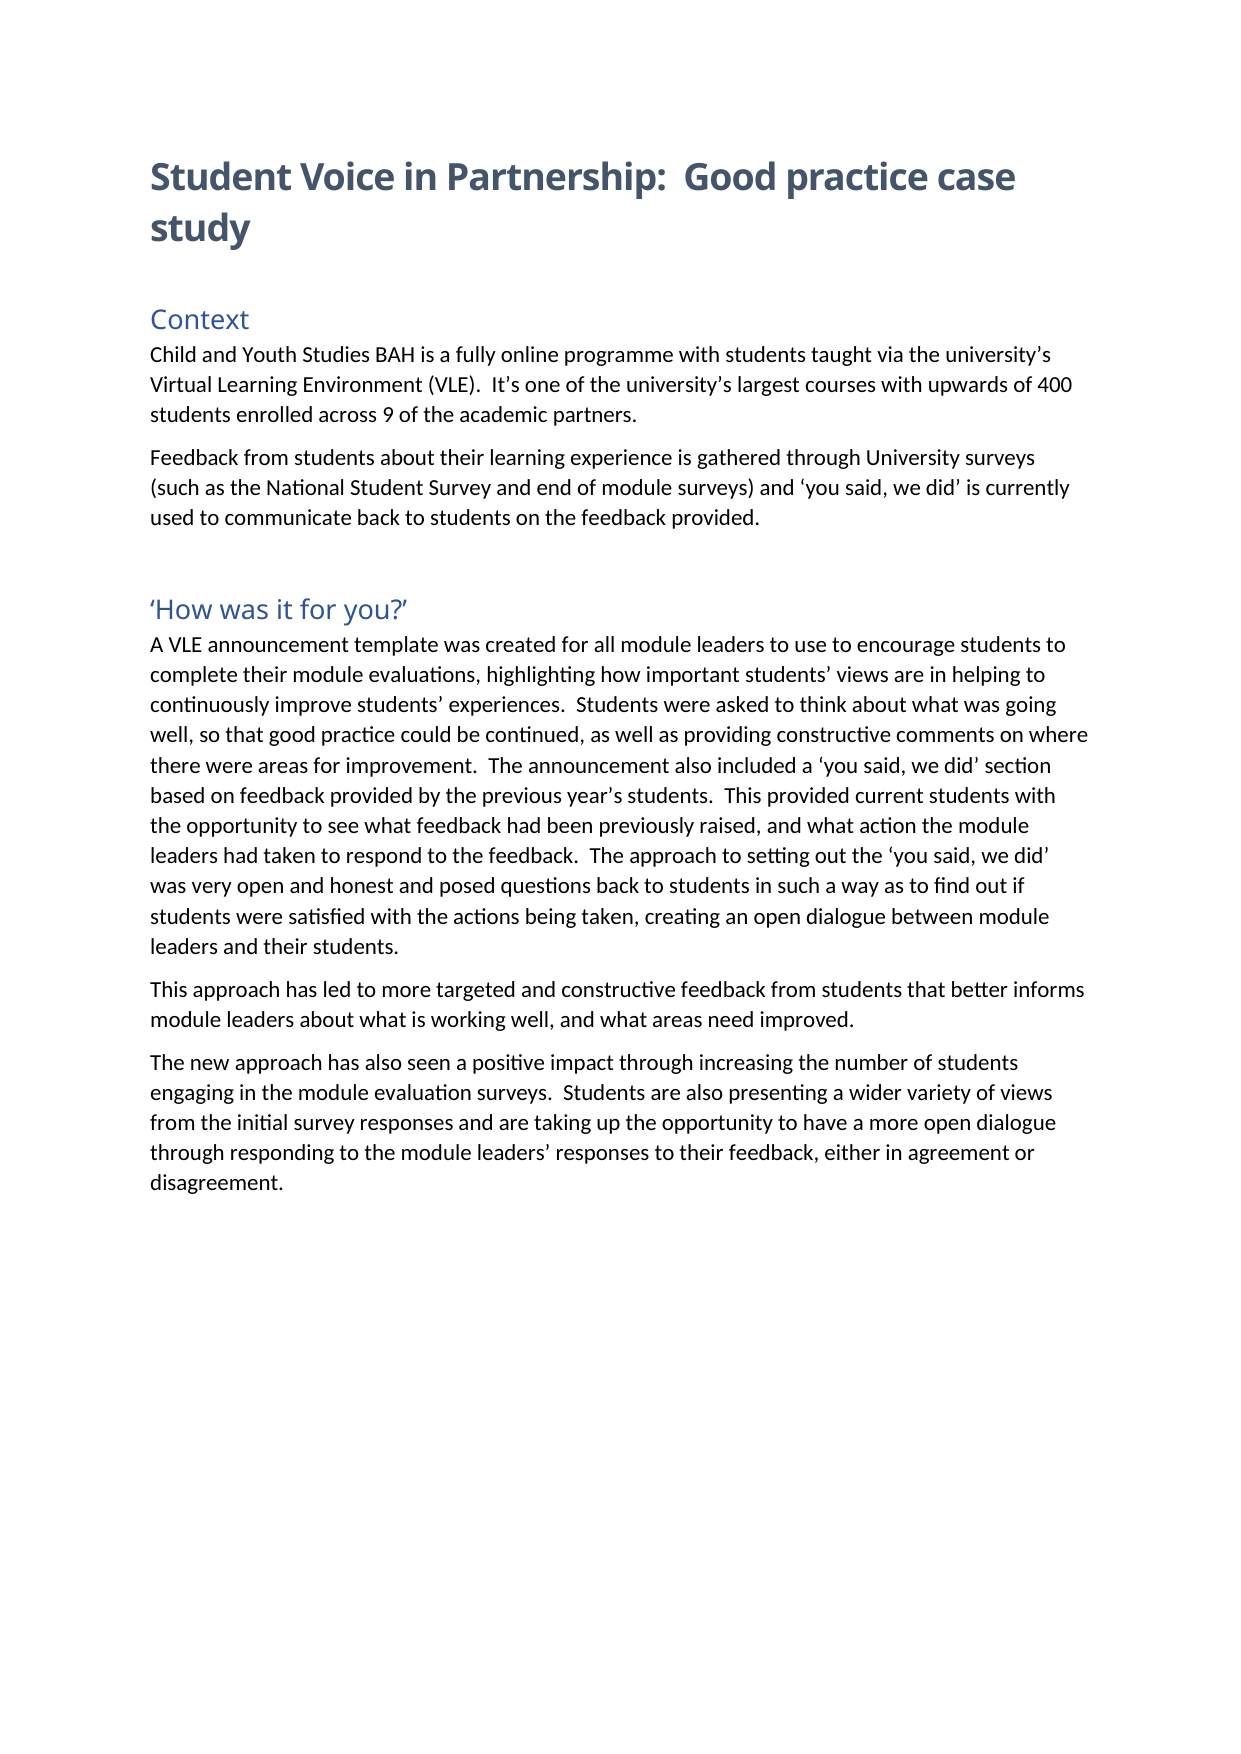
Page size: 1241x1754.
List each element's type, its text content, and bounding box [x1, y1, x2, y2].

text This approach has led to more targeted and constructive feedback from students that better informs module leaders about what is working well, and what areas need improved. [150, 975, 1090, 1033]
subtitle Context [150, 300, 1090, 337]
text A VLE announcement template was created for all module leaders to use to encourage students to complete their module evaluations, highlighting how important students’ views are in helping to continuously improve students’ experiences. Students were asked to think about what was going well, so that good practice could be continued, as well as providing constructive comments on where there were areas for improvement. The announcement also included a ‘you said, we did’ section based on feedback provided by the previous year’s students. This provided current students with the opportunity to see what feedback had been previously raised, and what action the module leaders had taken to respond to the feedback. The approach to setting out the ‘you said, we did’ was very open and honest and posed questions back to students in such a way as to find out if students were satisfied with the actions being taken, creating an open dialogue between module leaders and their students. [150, 630, 1090, 960]
title Student Voice in Partnership: Good practice case study [150, 150, 1090, 252]
subtitle ‘How was it for you?’ [150, 590, 1090, 627]
text Child and Youth Studies BAH is a fully online programme with students taught via the university’s Virtual Learning Environment (VLE). It’s one of the university’s largest courses with upwards of 400 students enrolled across 9 of the academic partners. [150, 340, 1090, 428]
text The new approach has also seen a positive impact through increasing the number of students engaging in the module evaluation surveys. Students are also presenting a wider variety of views from the initial survey responses and are taking up the opportunity to have a more open dialogue through responding to the module leaders’ responses to their feedback, either in agreement or disagreement. [150, 1048, 1090, 1197]
text Feedback from students about their learning experience is gathered through University surveys (such as the National Student Survey and end of module surveys) and ‘you said, we did’ is currently used to communicate back to students on the feedback provided. [150, 443, 1090, 532]
